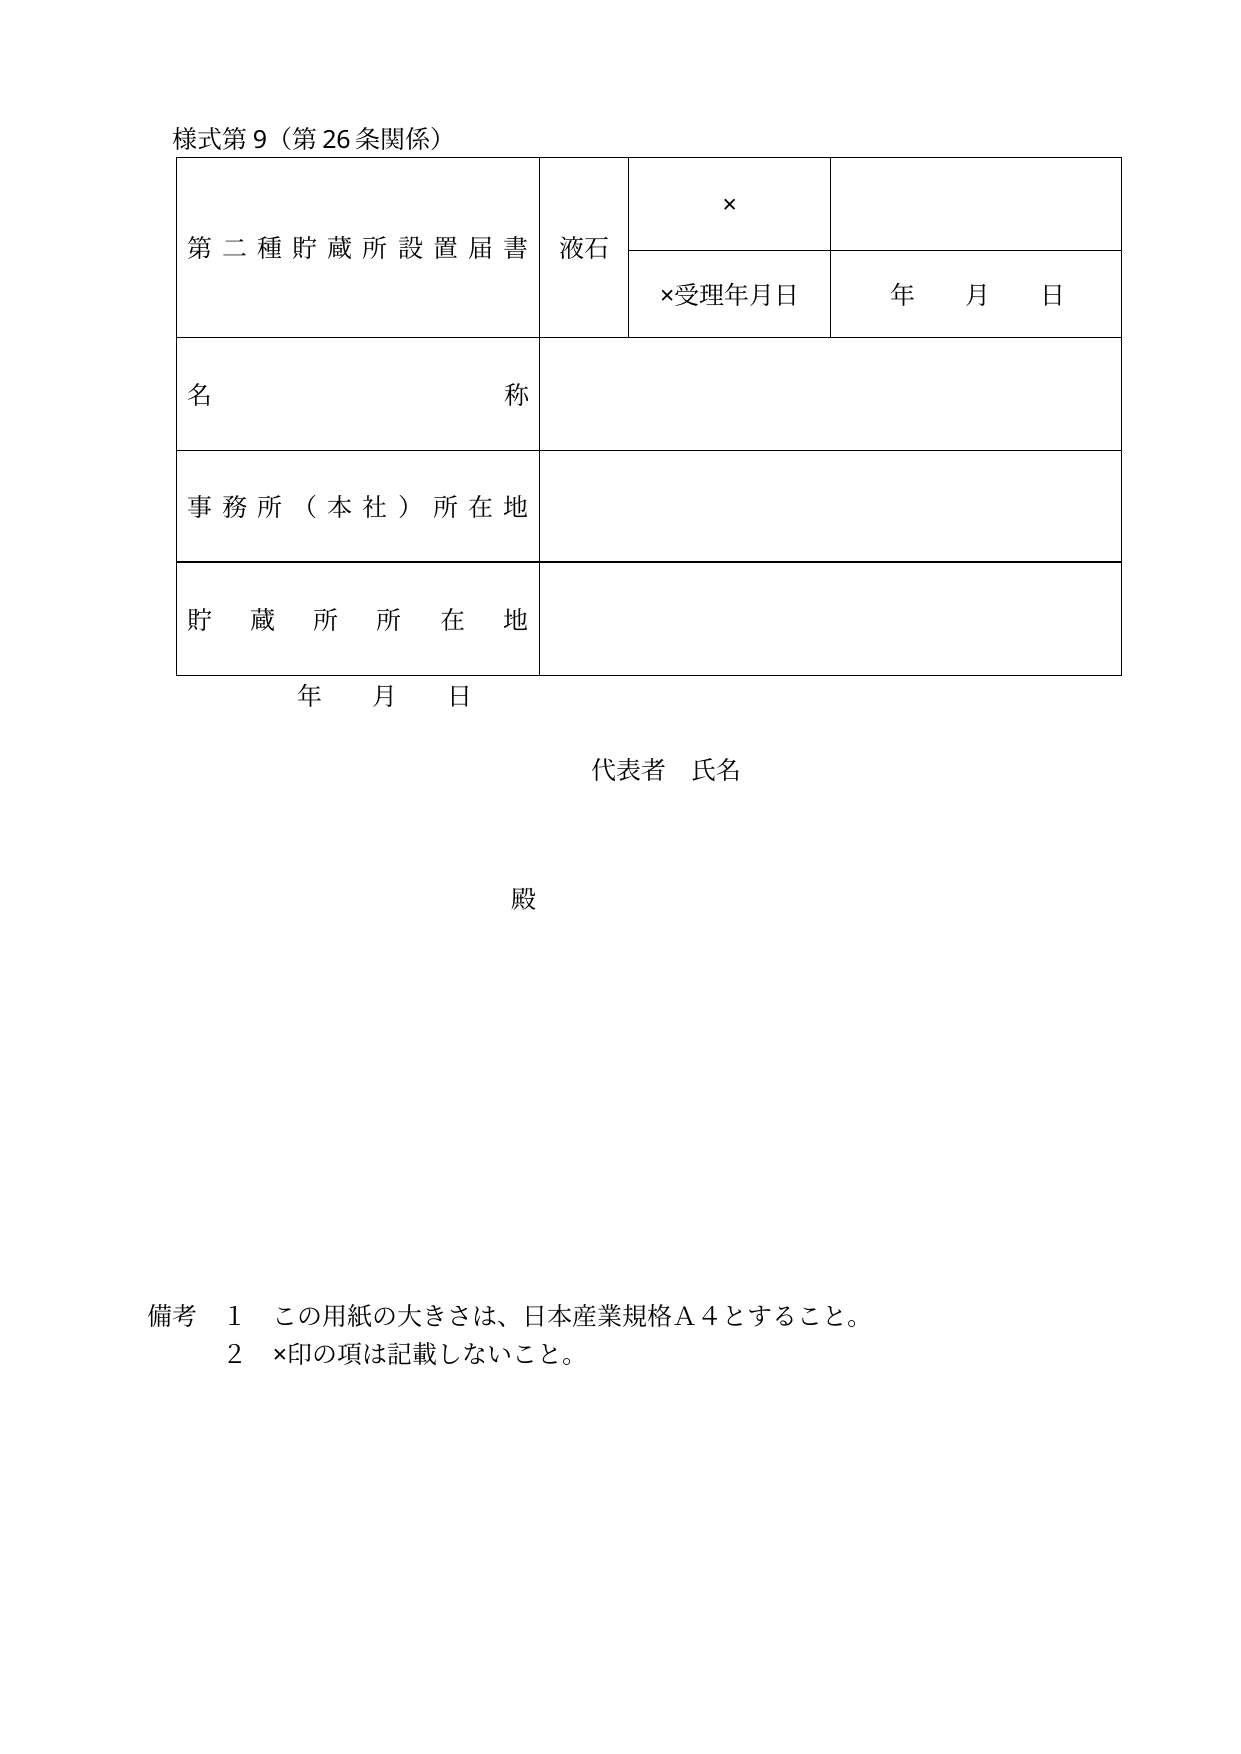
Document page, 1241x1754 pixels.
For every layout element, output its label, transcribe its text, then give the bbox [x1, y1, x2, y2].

text 年 月 日 [148, 676, 1122, 714]
table_cell 名称 [177, 338, 539, 450]
table_header 第二種貯蔵所設置届書 [177, 158, 539, 337]
text 代表者 氏名 [502, 749, 1122, 787]
table_cell [540, 338, 1121, 450]
table_cell [540, 563, 1121, 675]
table_header [831, 158, 1121, 250]
table_cell 事務所（本社）所在地 [177, 451, 539, 561]
text 様式第9（第26条関係） [148, 119, 1122, 157]
text ２ ×印の項は記載しないこと。 [148, 1334, 1122, 1372]
text 備考 １ この用紙の大きさは、日本産業規格Ａ４とすること。 [148, 1296, 1122, 1334]
table_cell ×受理年月日 [629, 251, 830, 337]
table_cell [540, 451, 1121, 561]
table_header × [629, 158, 830, 250]
text 殿 [236, 878, 1122, 916]
table_cell 貯蔵所所在地 [177, 563, 539, 675]
table_header 液石 [540, 158, 628, 337]
table_cell 年 月 日 [831, 251, 1121, 337]
